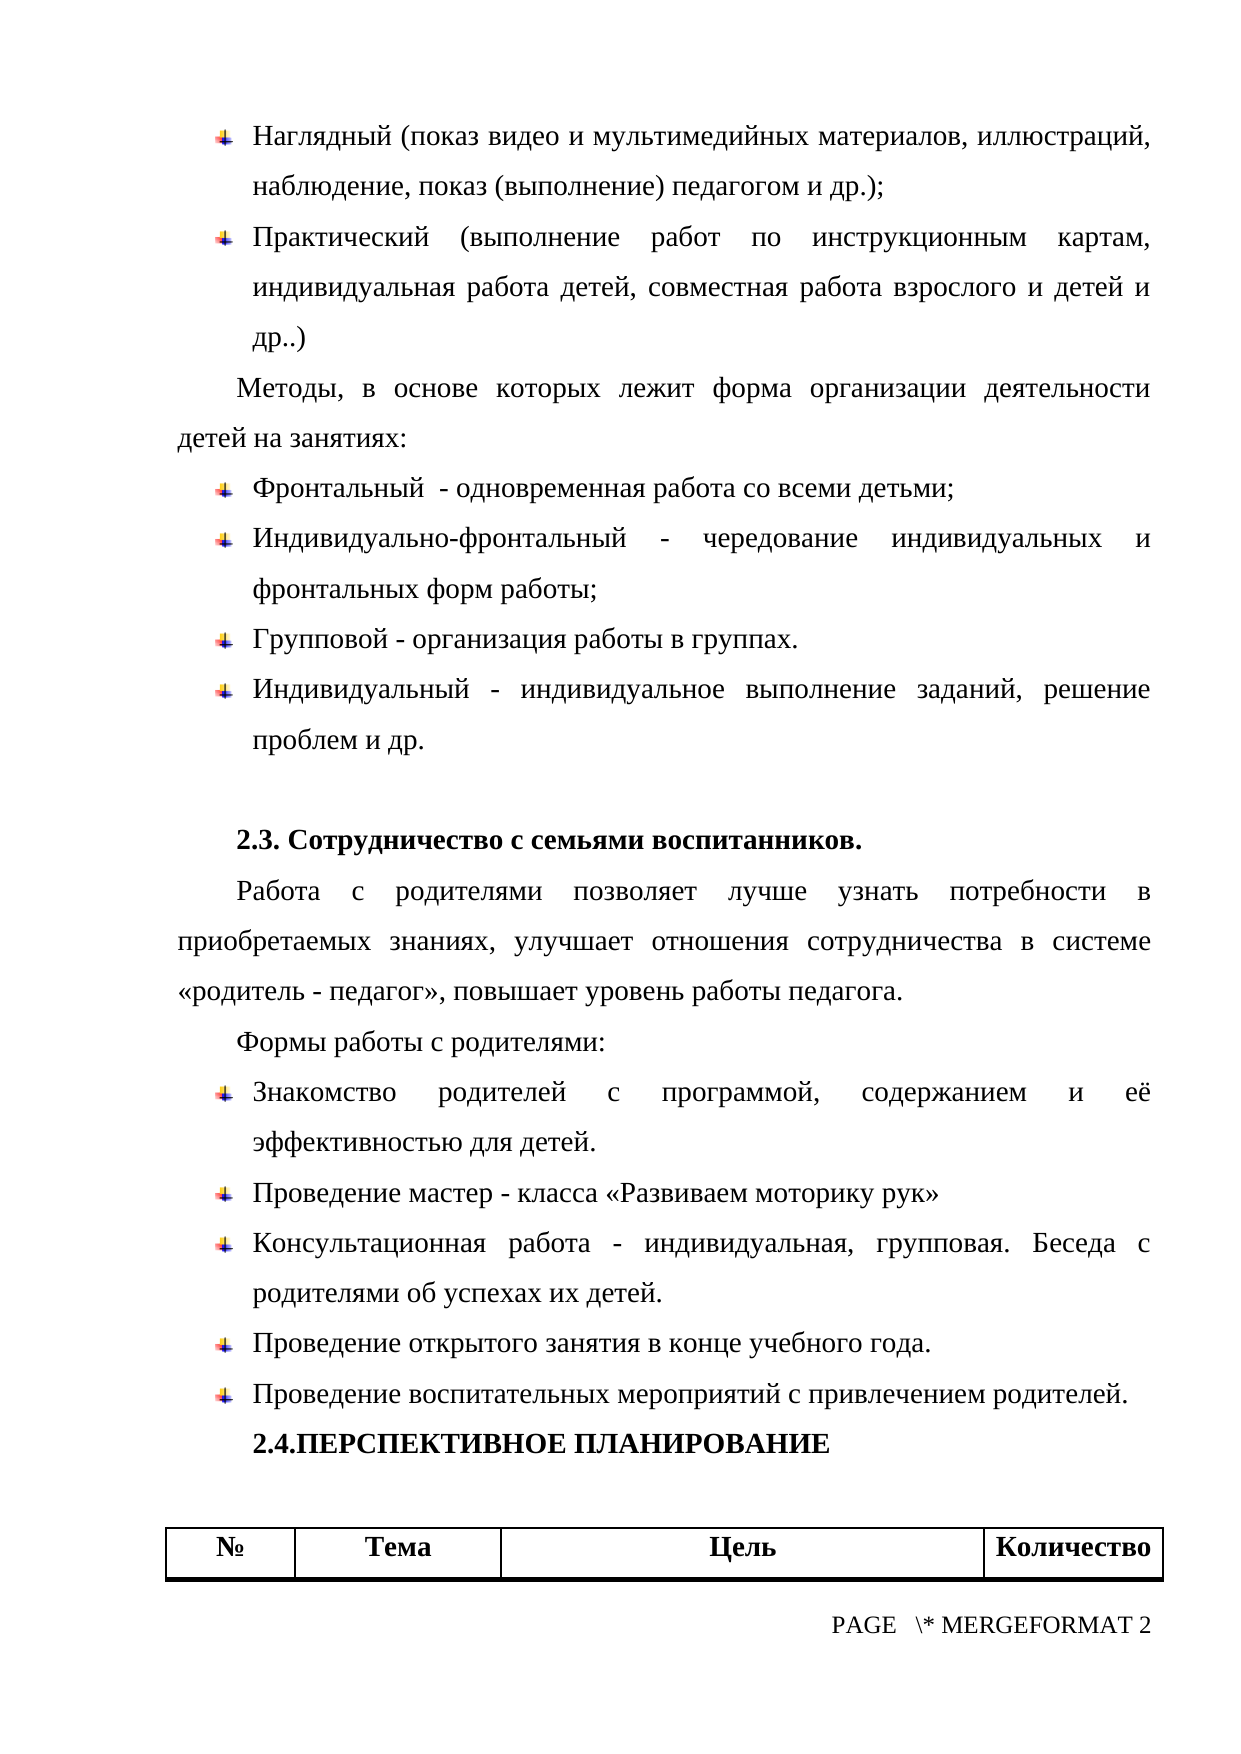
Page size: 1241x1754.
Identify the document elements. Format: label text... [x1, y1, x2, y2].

table_header Цель [502, 1529, 983, 1577]
picture [215, 1336, 233, 1353]
list Консультационная работа - индивидуальная, групповая. Беседа с родителями об успехах их детей. [215, 1225, 1152, 1309]
table_header № занятия [167, 1529, 294, 1577]
list Практический (выполнение работ по инструкционным картам, индивидуальная работа детей, совместная работа взрослого и детей и др..) [215, 219, 1152, 353]
picture [215, 1386, 233, 1404]
list Проведение мастер - класса «Развиваем моторику рук» [215, 1175, 1152, 1208]
picture [215, 531, 233, 548]
picture [215, 1235, 233, 1253]
list Индивидуальный - индивидуальное выполнение заданий, решение проблем и др. [215, 672, 1152, 755]
list Индивидуально-фронтальный - чередование индивидуальных и фронтальных форм работы; [215, 521, 1152, 604]
list 2.4.ПЕРСПЕКТИВНОЕ ПЛАНИРОВАНИЕ [252, 1426, 1152, 1460]
table_header Тема [296, 1529, 500, 1577]
list Наглядный (показ видео и мультимедийных материалов, иллюстраций, наблюдение, показ (выполнение) педагогом и др.); [215, 118, 1152, 202]
list Проведение воспитательных мероприятий с привлечением родителей. [215, 1376, 1152, 1409]
picture [215, 631, 233, 649]
picture [215, 1084, 233, 1102]
picture [215, 1185, 233, 1202]
list Проведение открытого занятия в конце учебного года. [215, 1326, 1152, 1359]
text Методы, в основе которых лежит форма организации деятельности детей на занятиях: [177, 370, 1152, 453]
list Фронтальный - одновременная работа со всеми детьми; [215, 470, 1152, 504]
list Групповой - организация работы в группах. [215, 621, 1152, 655]
picture [215, 128, 233, 146]
text Работа с родителями позволяет лучше узнать потребности в приобретаемых знаниях, улучшает отношения сотрудничества в системе «родитель - педагог», повышает уровень работы педагога. [177, 873, 1152, 1007]
text 2.3. Сотрудничество с семьями воспитанников. [177, 822, 1152, 856]
picture [215, 229, 233, 246]
picture [215, 682, 233, 699]
table_header Количество часов [985, 1529, 1162, 1577]
list Знакомство родителей с программой, содержанием и её эффективностью для детей. [215, 1074, 1152, 1158]
text Формы работы с родителями: [177, 1024, 1152, 1057]
picture [215, 481, 233, 498]
